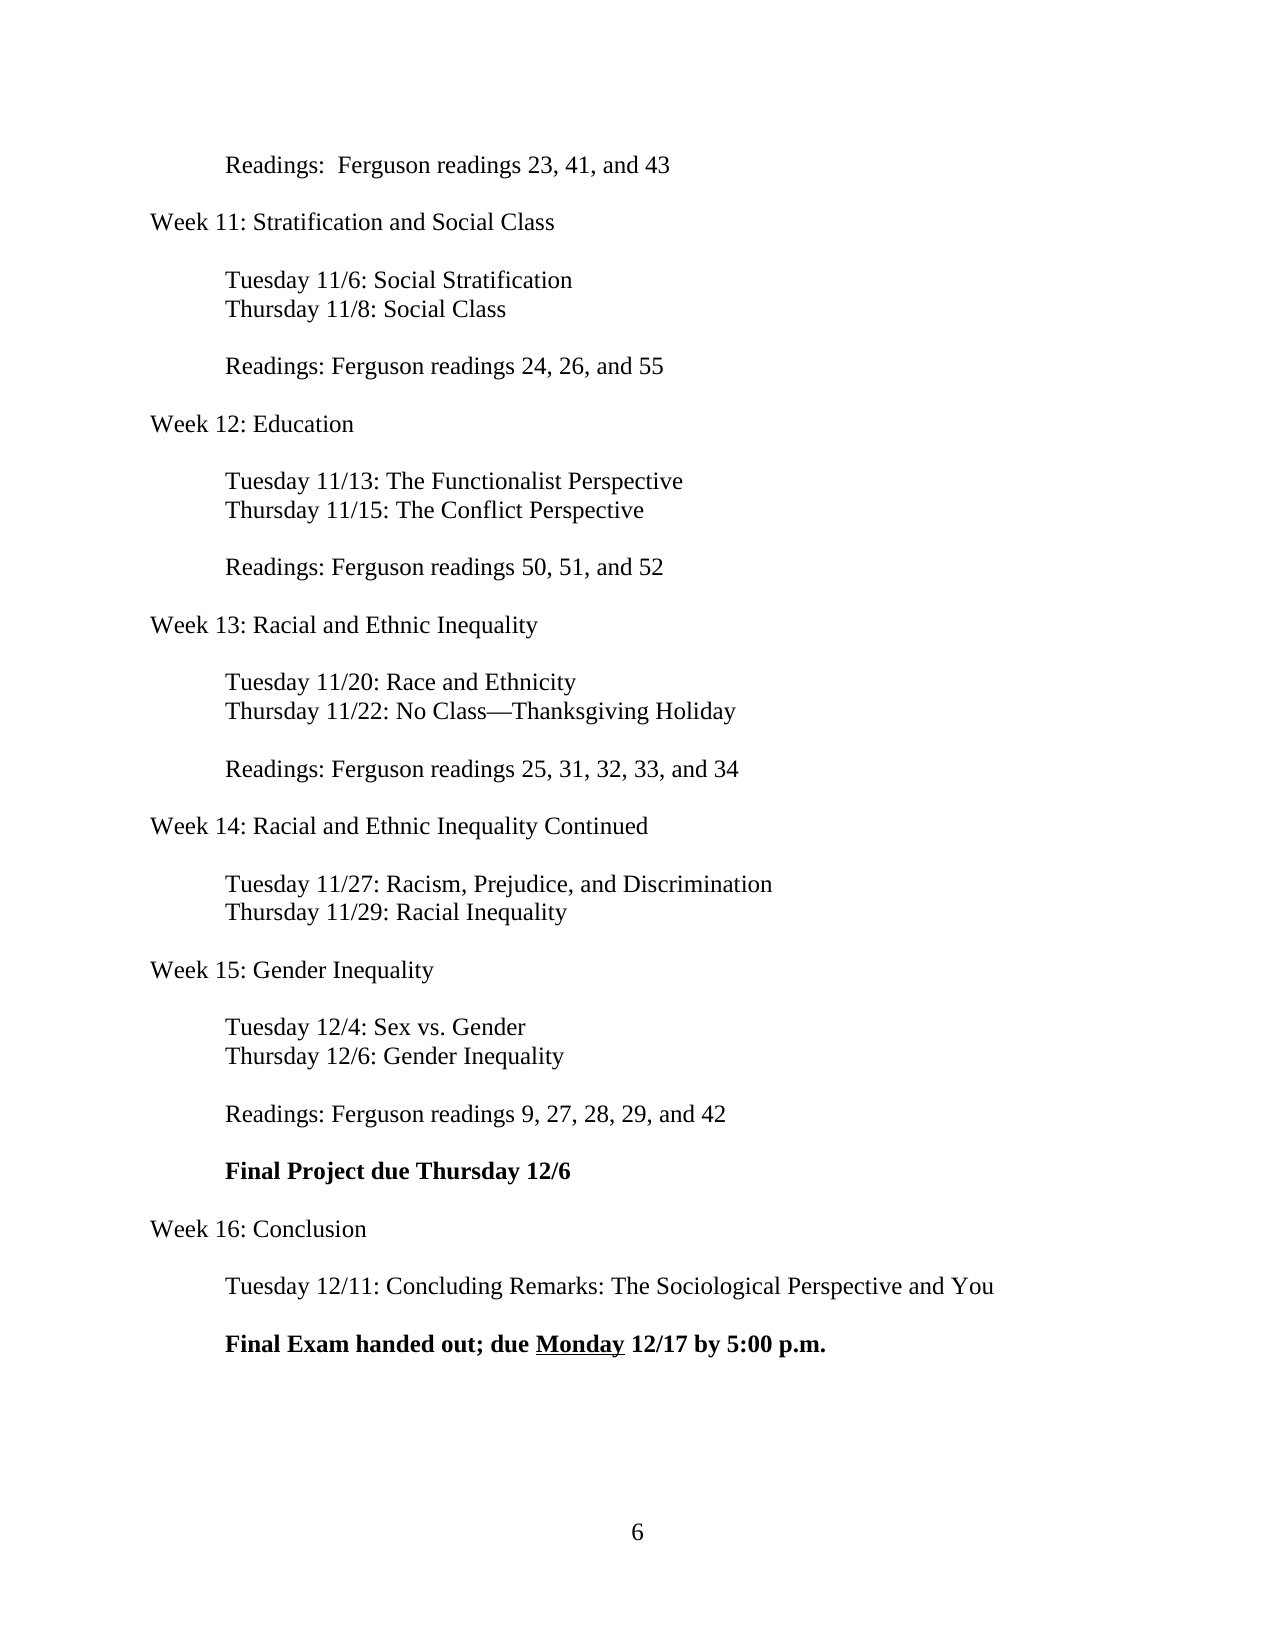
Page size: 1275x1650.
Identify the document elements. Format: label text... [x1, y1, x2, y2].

text Final Exam handed out; due Monday 12/17 by 5:00 p.m. [150, 1329, 1125, 1357]
text Week 14: Racial and Ethnic Inequality Continued [150, 811, 1125, 840]
text Readings: Ferguson readings 9, 27, 28, 29, and 42 [150, 1099, 1125, 1127]
text Thursday 11/8: Social Class [150, 294, 1125, 322]
text Final Project due Thursday 12/6 [150, 1156, 1125, 1185]
text Week 16: Conclusion [150, 1214, 1125, 1242]
text Readings: Ferguson readings 50, 51, and 52 [150, 552, 1125, 581]
text Tuesday 11/27: Racism, Prejudice, and Discrimination [150, 869, 1125, 897]
text Tuesday 11/6: Social Stratification [150, 265, 1125, 294]
text Tuesday 12/11: Concluding Remarks: The Sociological Perspective and You [150, 1271, 1125, 1300]
text Tuesday 11/13: The Functionalist Perspective [150, 466, 1125, 495]
text Week 12: Education [150, 409, 1125, 437]
text Readings: Ferguson readings 25, 31, 32, 33, and 34 [150, 754, 1125, 782]
text Thursday 12/6: Gender Inequality [150, 1041, 1125, 1070]
text Readings: Ferguson readings 23, 41, and 43 [150, 150, 1125, 179]
text Tuesday 12/4: Sex vs. Gender [150, 1012, 1125, 1041]
text Thursday 11/15: The Conflict Perspective [150, 495, 1125, 524]
text Week 13: Racial and Ethnic Inequality [150, 610, 1125, 639]
text Thursday 11/22: No Class—Thanksgiving Holiday [150, 696, 1125, 725]
text Readings: Ferguson readings 24, 26, and 55 [150, 351, 1125, 380]
text Tuesday 11/20: Race and Ethnicity [150, 667, 1125, 696]
text Thursday 11/29: Racial Inequality [150, 897, 1125, 926]
text Week 15: Gender Inequality [150, 955, 1125, 984]
text Week 11: Stratification and Social Class [150, 207, 1125, 236]
